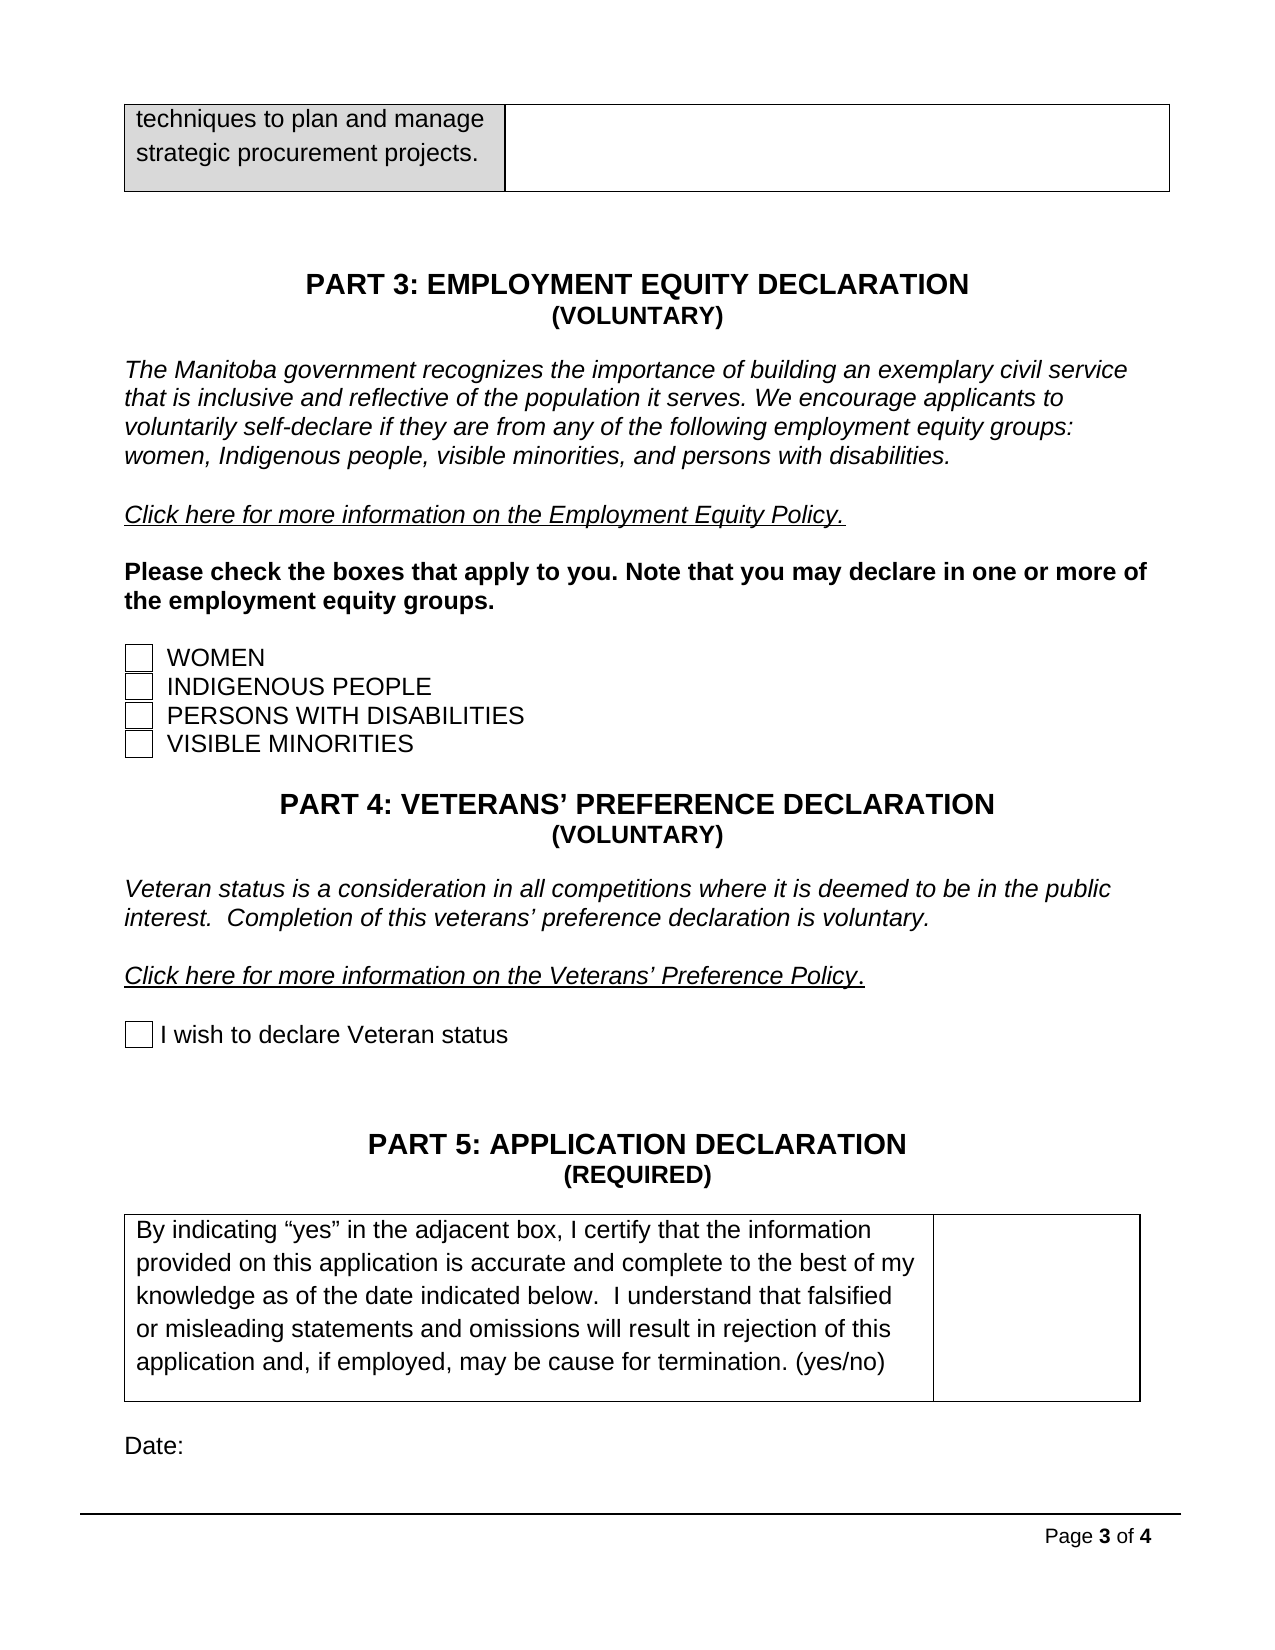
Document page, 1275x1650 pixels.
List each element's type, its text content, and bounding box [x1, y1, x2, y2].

table_header [934, 1215, 1139, 1401]
subtitle PART 4: VETERANS’ PREFERENCE DECLARATION [124, 787, 1151, 820]
table_header By indicating “yes” in the adjacent box, I certify that the information provided on this application is accurate and complete to the best of my knowledge as of the date indicated below. I understand that falsified or misleading statements and omissions will result in rejection of this application and, if employed, may be cause for termination. (yes/no) [125, 1215, 933, 1401]
text Veteran status is a consideration in all competitions where it is deemed to be in the public interest. Completion of this veterans’ preference declaration is voluntary. [124, 874, 1151, 932]
subtitle PART 5: APPLICATION DECLARATION [124, 1127, 1151, 1160]
text I wish to declare Veteran status [124, 1020, 1151, 1048]
text PERSONS WITH DISABILITIES [124, 701, 1151, 729]
table_cell [506, 105, 1169, 191]
text Please check the boxes that apply to you. Note that you may declare in one or more of the employment equity groups. [124, 557, 1151, 614]
text (REQUIRED) [124, 1160, 1151, 1189]
text Click here for more information on the Veterans’ Preference Policy. [124, 961, 1151, 991]
subtitle PART 3: EMPLOYMENT EQUITY DECLARATION [124, 267, 1151, 301]
text VISIBLE MINORITIES [124, 729, 1151, 758]
text (VOLUNTARY) [124, 301, 1151, 329]
text WOMEN [124, 643, 1151, 672]
text (VOLUNTARY) [124, 820, 1151, 849]
text Date: [124, 1431, 1151, 1459]
text The Manitoba government recognizes the importance of building an exemplary civil service that is inclusive and reflective of the population it serves. We encourage applicants to voluntarily self-declare if they are from any of the following employment equity groups: women, Indigenous people, visible minorities, and persons with disabilities. [124, 354, 1151, 469]
text INDIGENOUS PEOPLE [124, 672, 1151, 701]
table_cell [125, 105, 504, 191]
text Click here for more information on the Employment Equity Policy. [124, 500, 1151, 529]
